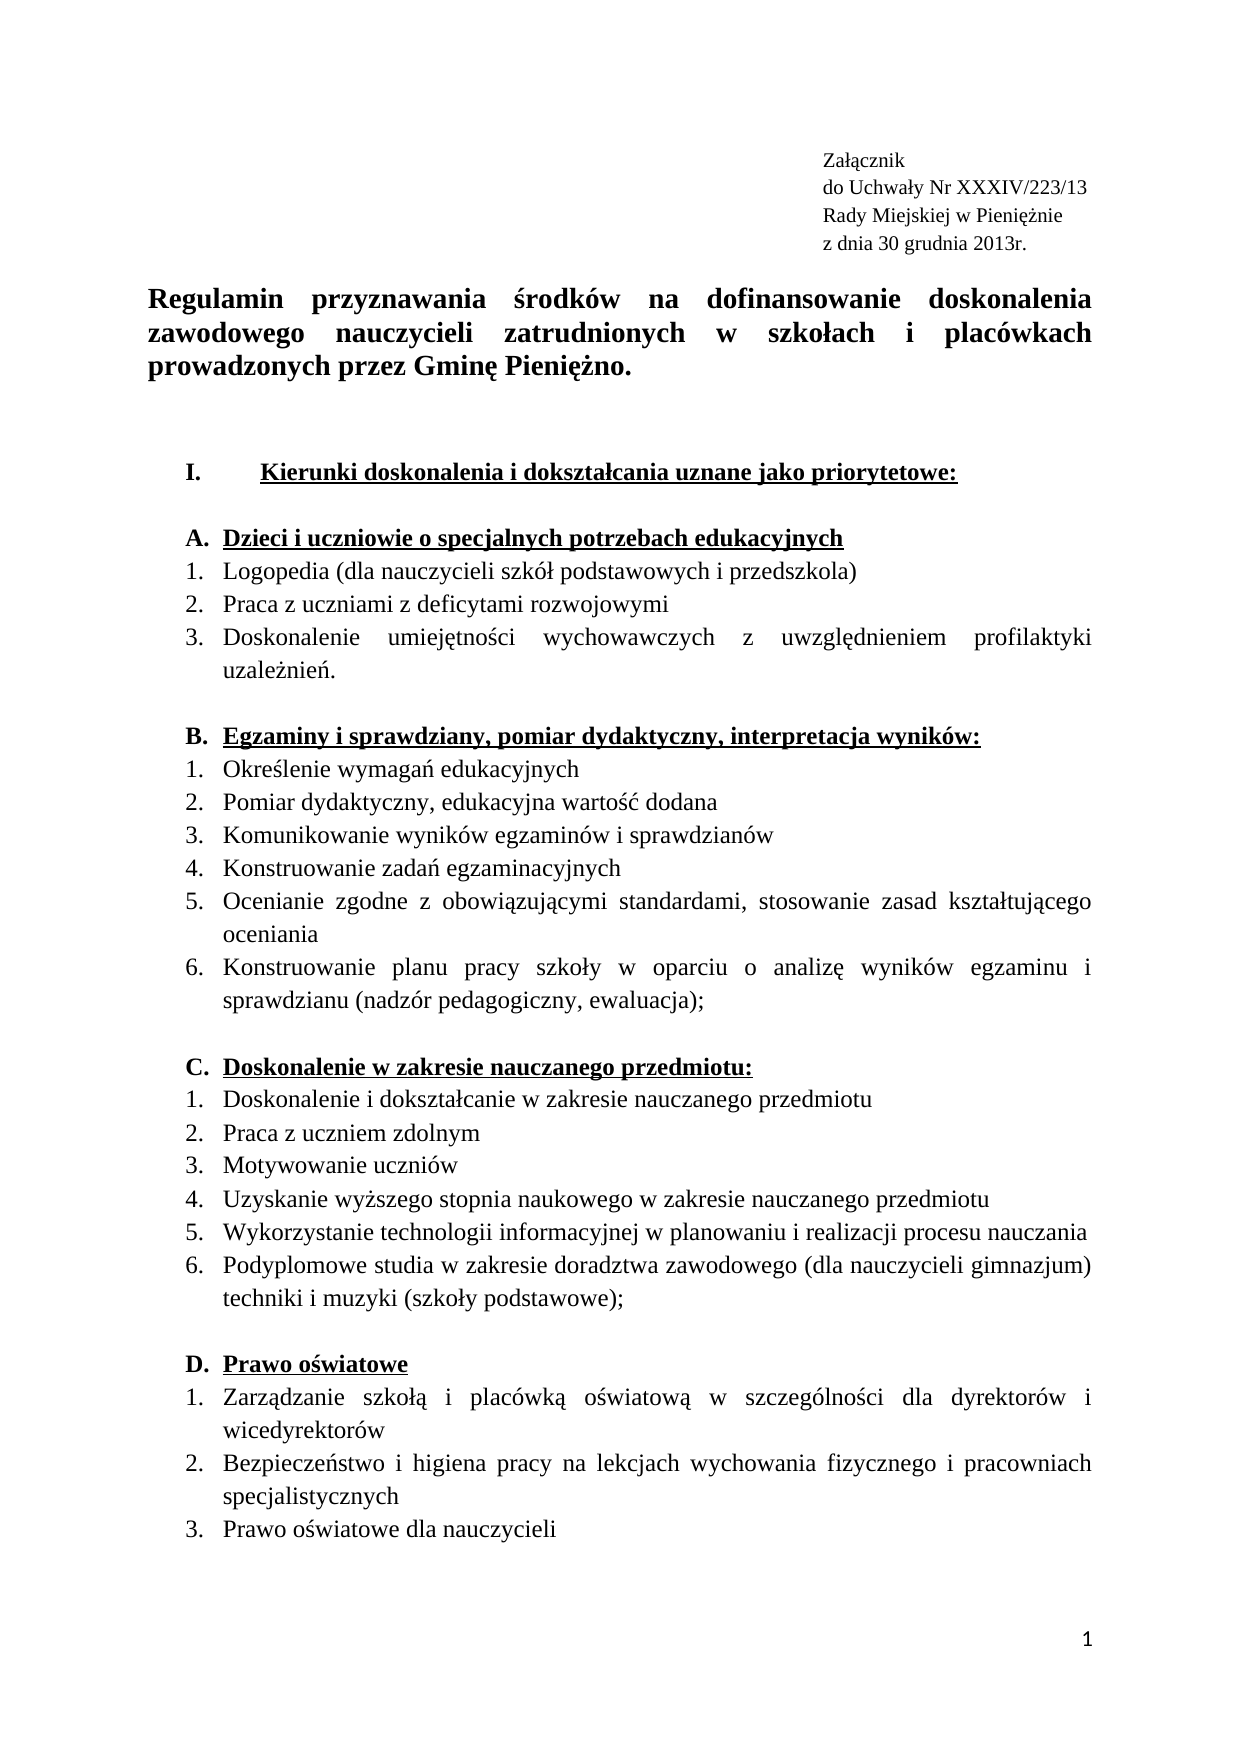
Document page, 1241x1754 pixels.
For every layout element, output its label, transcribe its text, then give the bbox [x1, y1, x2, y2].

list Prawo oświatowe [185, 1349, 1093, 1377]
list Wykorzystanie technologii informacyjnej w planowaniu i realizacji procesu nauczania [185, 1217, 1093, 1245]
list Podyplomowe studia w zakresie doradztwa zawodowego (dla nauczycieli gimnazjum) techniki i muzyki (szkoły podstawowe); [185, 1250, 1093, 1311]
list Doskonalenie i dokształcanie w zakresie nauczanego przedmiotu [185, 1084, 1093, 1113]
text Regulamin przyznawania środków na dofinansowanie doskonalenia zawodowego nauczycieli zatrudnionych w szkołach i placówkach prowadzonych przez Gminę Pieniężno. [148, 281, 1093, 382]
list Praca z uczniami z deficytami rozwojowymi [185, 589, 1093, 618]
list Doskonalenie w zakresie nauczanego przedmiotu: [185, 1052, 1093, 1080]
list Bezpieczeństwo i higiena pracy na lekcjach wychowania fizycznego i pracowniach specjalistycznych [185, 1448, 1093, 1509]
list Dzieci i uczniowie o specjalnych potrzebach edukacyjnych [185, 523, 1093, 552]
list Pomiar dydaktyczny, edukacyjna wartość dodana [185, 787, 1093, 816]
list Komunikowanie wyników egzaminów i sprawdzianów [185, 820, 1093, 849]
text Rady Miejskiej w Pieniężnie [823, 203, 1093, 227]
text Załącznik [823, 148, 1093, 172]
list Doskonalenie umiejętności wychowawczych z uwzględnieniem profilaktyki uzależnień. [185, 622, 1093, 684]
list Kierunki doskonalenia i dokształcania uznane jako priorytetowe: [185, 457, 1093, 486]
list Konstruowanie zadań egzaminacyjnych [185, 853, 1093, 882]
list Motywowanie uczniów [185, 1151, 1093, 1179]
list Egzaminy i sprawdziany, pomiar dydaktyczny, interpretacja wyników: [185, 721, 1093, 750]
list Uzyskanie wyższego stopnia naukowego w zakresie nauczanego przedmiotu [185, 1184, 1093, 1212]
list Określenie wymagań edukacyjnych [185, 754, 1093, 783]
list Zarządzanie szkołą i placówką oświatową w szczególności dla dyrektorów i wicedyrektorów [185, 1382, 1093, 1443]
list Logopedia (dla nauczycieli szkół podstawowych i przedszkola) [185, 556, 1093, 585]
list Prawo oświatowe dla nauczycieli [185, 1514, 1093, 1543]
list Konstruowanie planu pracy szkoły w oparciu o analizę wyników egzaminu i sprawdzianu (nadzór pedagogiczny, ewaluacja); [185, 952, 1093, 1014]
text do Uchwały Nr XXXIV/223/13 [823, 175, 1093, 199]
text z dnia 30 grudnia 2013r. [823, 230, 1093, 254]
list Ocenianie zgodne z obowiązującymi standardami, stosowanie zasad kształtującego oceniania [185, 886, 1093, 948]
list Praca z uczniem zdolnym [185, 1118, 1093, 1146]
